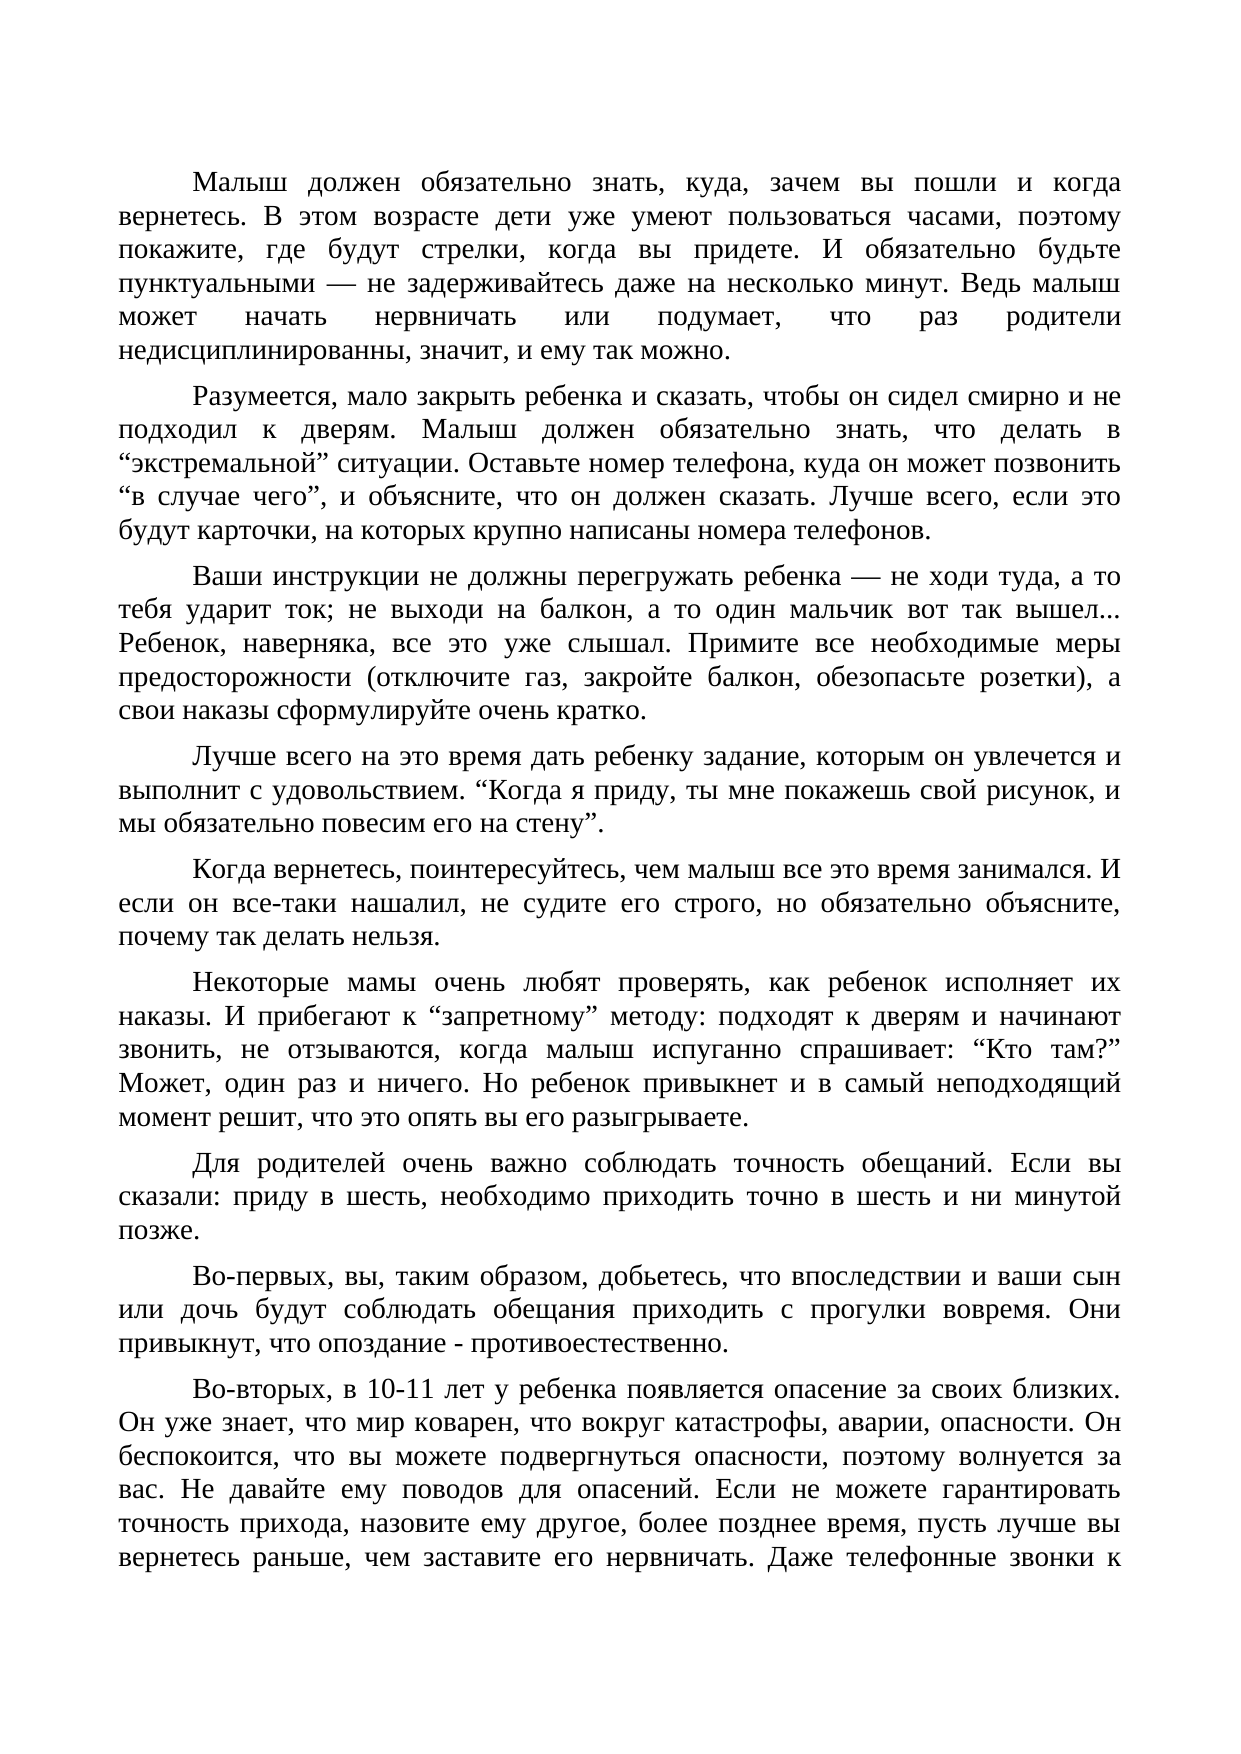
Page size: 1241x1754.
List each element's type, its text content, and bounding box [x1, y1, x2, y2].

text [118, 1371, 1122, 1572]
text Лучше всего на это время дать ребенку задание, которым он увлечется и выполнит с удовольствием. “Когда я приду, ты мне покажешь свой рисунок, и мы обязательно повесим его на стену”. [118, 738, 1122, 839]
text Для родителей очень важно соблюдать точность обещаний. Если вы сказали: приду в шесть, необходимо приходить точно в шесть и ни минутой позже. [118, 1145, 1122, 1245]
text Разумеется, мало закрыть ребенка и сказать, чтобы он сидел смирно и не подходил к дверям. Малыш должен обязательно знать, что делать в “экстремальной” ситуации. Оставьте номер телефона, куда он может позвонить “в случае чего”, и объясните, что он должен сказать. Лучше всего, если это будут карточки, на которых крупно написаны номера телефонов. [118, 378, 1122, 546]
text Во-первых, вы, таким образом, добьетесь, что впоследствии и ваши сын или дочь будут соблюдать обещания приходить с прогулки вовремя. Они привыкнут, что опоздание - противоестественно. [118, 1258, 1122, 1358]
text Некоторые мамы очень любят проверять, как ребенок исполняет их наказы. И прибегают к “запретному” методу: подходят к дверям и начинают звонить, не отзываются, когда малыш испуганно спрашивает: “Кто там?” Может, один раз и ничего. Но ребенок привыкнет и в самый неподходящий момент решит, что это опять вы его разыгрываете. [118, 964, 1122, 1132]
text Малыш должен обязательно знать, куда, зачем вы пошли и когда вернетесь. В этом возрасте дети уже умеют пользоваться часами, поэтому покажите, где будут стрелки, когда вы придете. И обязательно будьте пунктуальными — не задерживайтесь даже на несколько минут. Ведь малыш может начать нервничать или подумает, что раз родители недисциплинированны, значит, и ему так можно. [118, 164, 1122, 365]
text Ваши инструкции не должны перегружать ребенка — не ходи туда, а то тебя ударит ток; не выходи на балкон, а то один мальчик вот так вышел... Ребенок, наверняка, все это уже слышал. Примите все необходимые меры предосторожности (отключите газ, закройте балкон, обезопасьте розетки), а свои наказы сформулируйте очень кратко. [118, 558, 1122, 726]
text Когда вернетесь, поинтересуйтесь, чем малыш все это время занимался. И если он все-таки нашалил, не судите его строго, но обязательно объясните, почему так делать нельзя. [118, 851, 1122, 952]
